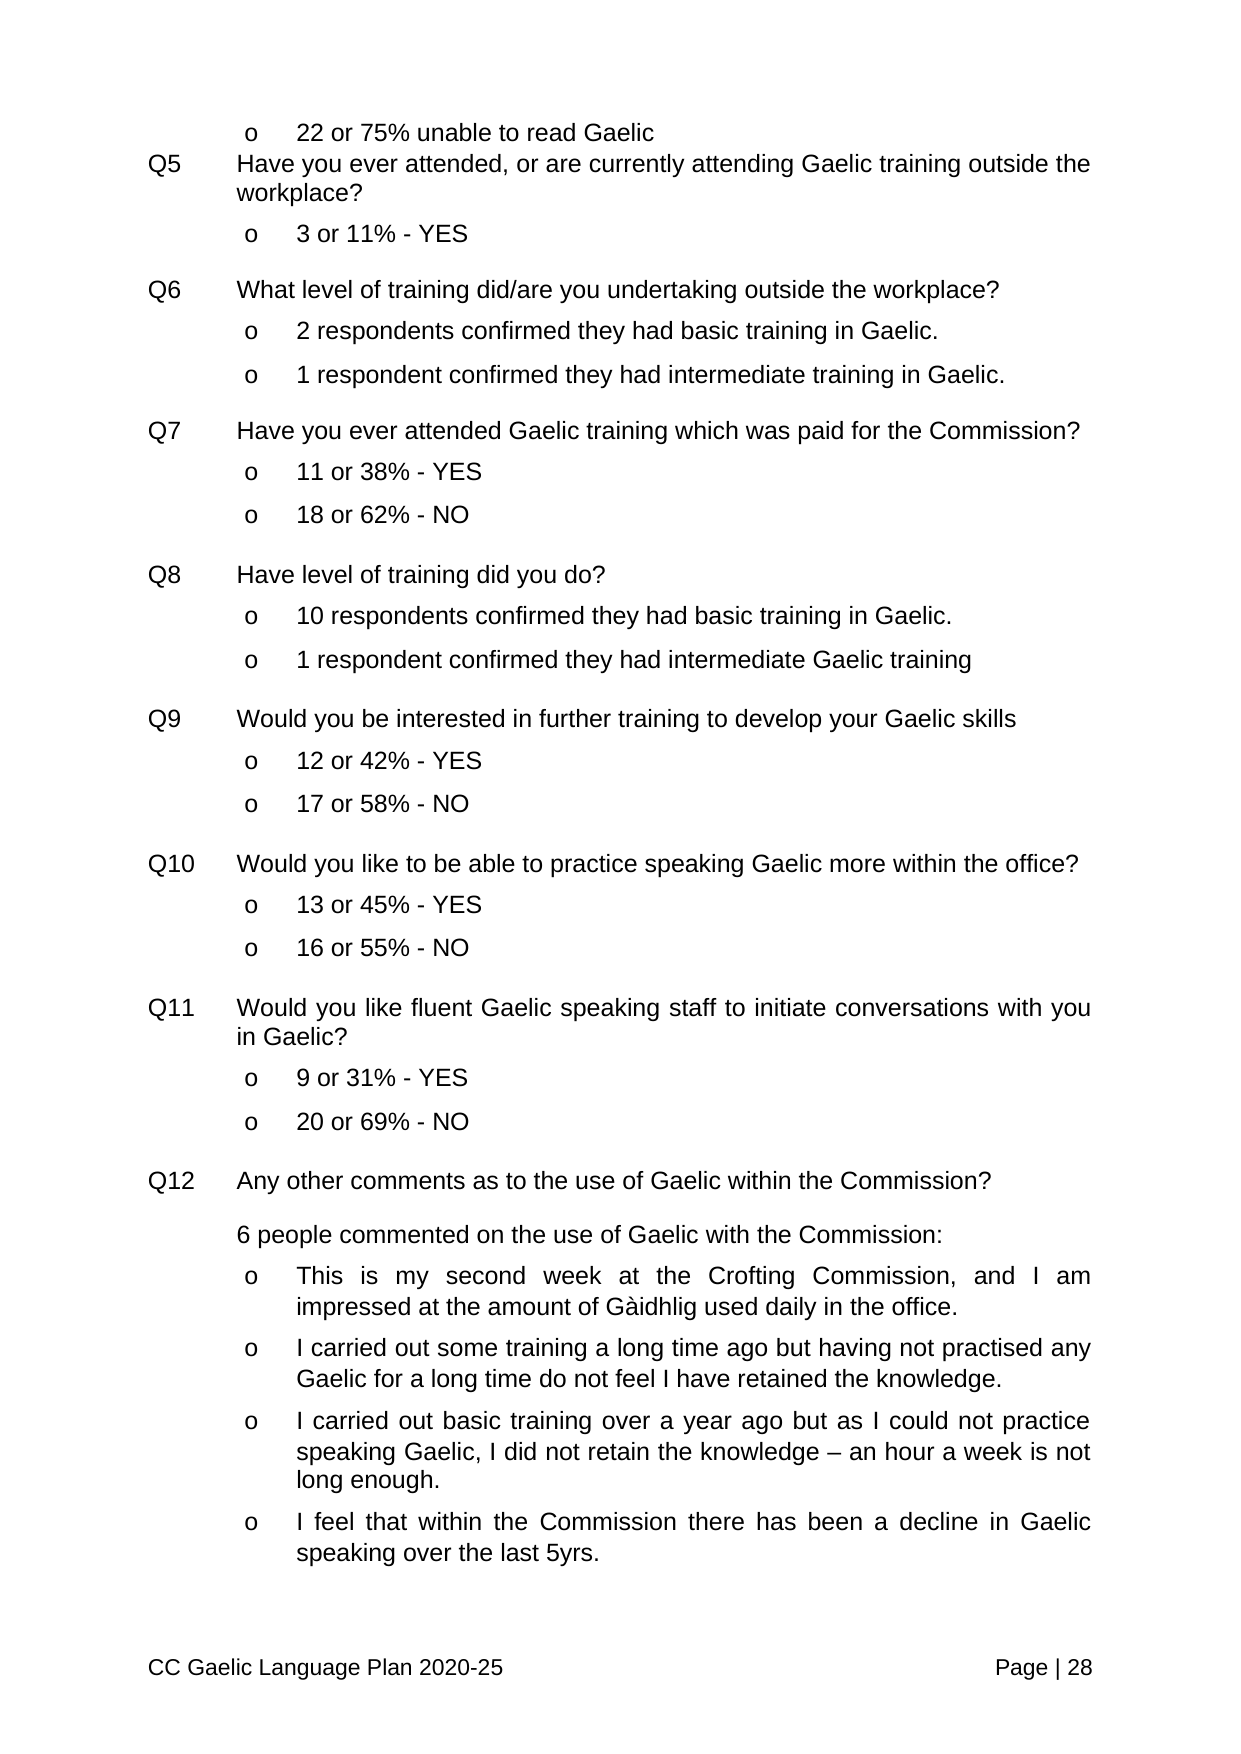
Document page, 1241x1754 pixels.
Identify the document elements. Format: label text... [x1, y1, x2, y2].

text Q8 Have level of training did you do? [148, 560, 1092, 589]
list 16 or 55% - NO [243, 933, 1092, 964]
list 13 or 45% - YES [243, 890, 1092, 921]
list I carried out some training a long time ago but having not practised any Gaelic for a long time do not feel I have retained the knowledge. [243, 1333, 1092, 1393]
list This is my second week at the Crofting Commission, and I am impressed at the amount of Gàidhlig used daily in the office. [243, 1261, 1092, 1321]
list 1 respondent confirmed they had intermediate Gaelic training [243, 645, 1092, 676]
list I feel that within the Commission there has been a decline in Gaelic speaking over the last 5yrs. [243, 1507, 1092, 1566]
list 22 or 75% unable to read Gaelic [243, 118, 1092, 149]
text Q5 Have you ever attended, or are currently attending Gaelic training outside the workplace? [148, 149, 1092, 207]
list 12 or 42% - YES [243, 746, 1092, 777]
list 2 respondents confirmed they had basic training in Gaelic. [243, 316, 1092, 347]
text 6 people commented on the use of Gaelic with the Commission: [148, 1220, 1092, 1249]
text Q10 Would you like to be able to practice speaking Gaelic more within the office? [148, 849, 1092, 877]
list 20 or 69% - NO [243, 1107, 1092, 1137]
list 18 or 62% - NO [243, 500, 1092, 531]
text Q7 Have you ever attended Gaelic training which was paid for the Commission? [148, 416, 1092, 444]
list 1 respondent confirmed they had intermediate training in Gaelic. [243, 360, 1092, 391]
list 10 respondents confirmed they had basic training in Gaelic. [243, 601, 1092, 632]
text Q6 What level of training did/are you undertaking outside the workplace? [148, 275, 1092, 304]
text Q11 Would you like fluent Gaelic speaking staff to initiate conversations with you in Gaelic? [148, 993, 1092, 1051]
list I carried out basic training over a year ago but as I could not practice speaking Gaelic, I did not retain the knowledge – an hour a week is not long enough. [243, 1406, 1092, 1494]
list 17 or 58% - NO [243, 789, 1092, 820]
text Q12 Any other comments as to the use of Gaelic within the Commission? [148, 1166, 1092, 1195]
text Q9 Would you be interested in further training to develop your Gaelic skills [148, 704, 1092, 733]
list 11 or 38% - YES [243, 457, 1092, 488]
list 9 or 31% - YES [243, 1063, 1092, 1094]
list 3 or 11% - YES [243, 219, 1092, 250]
